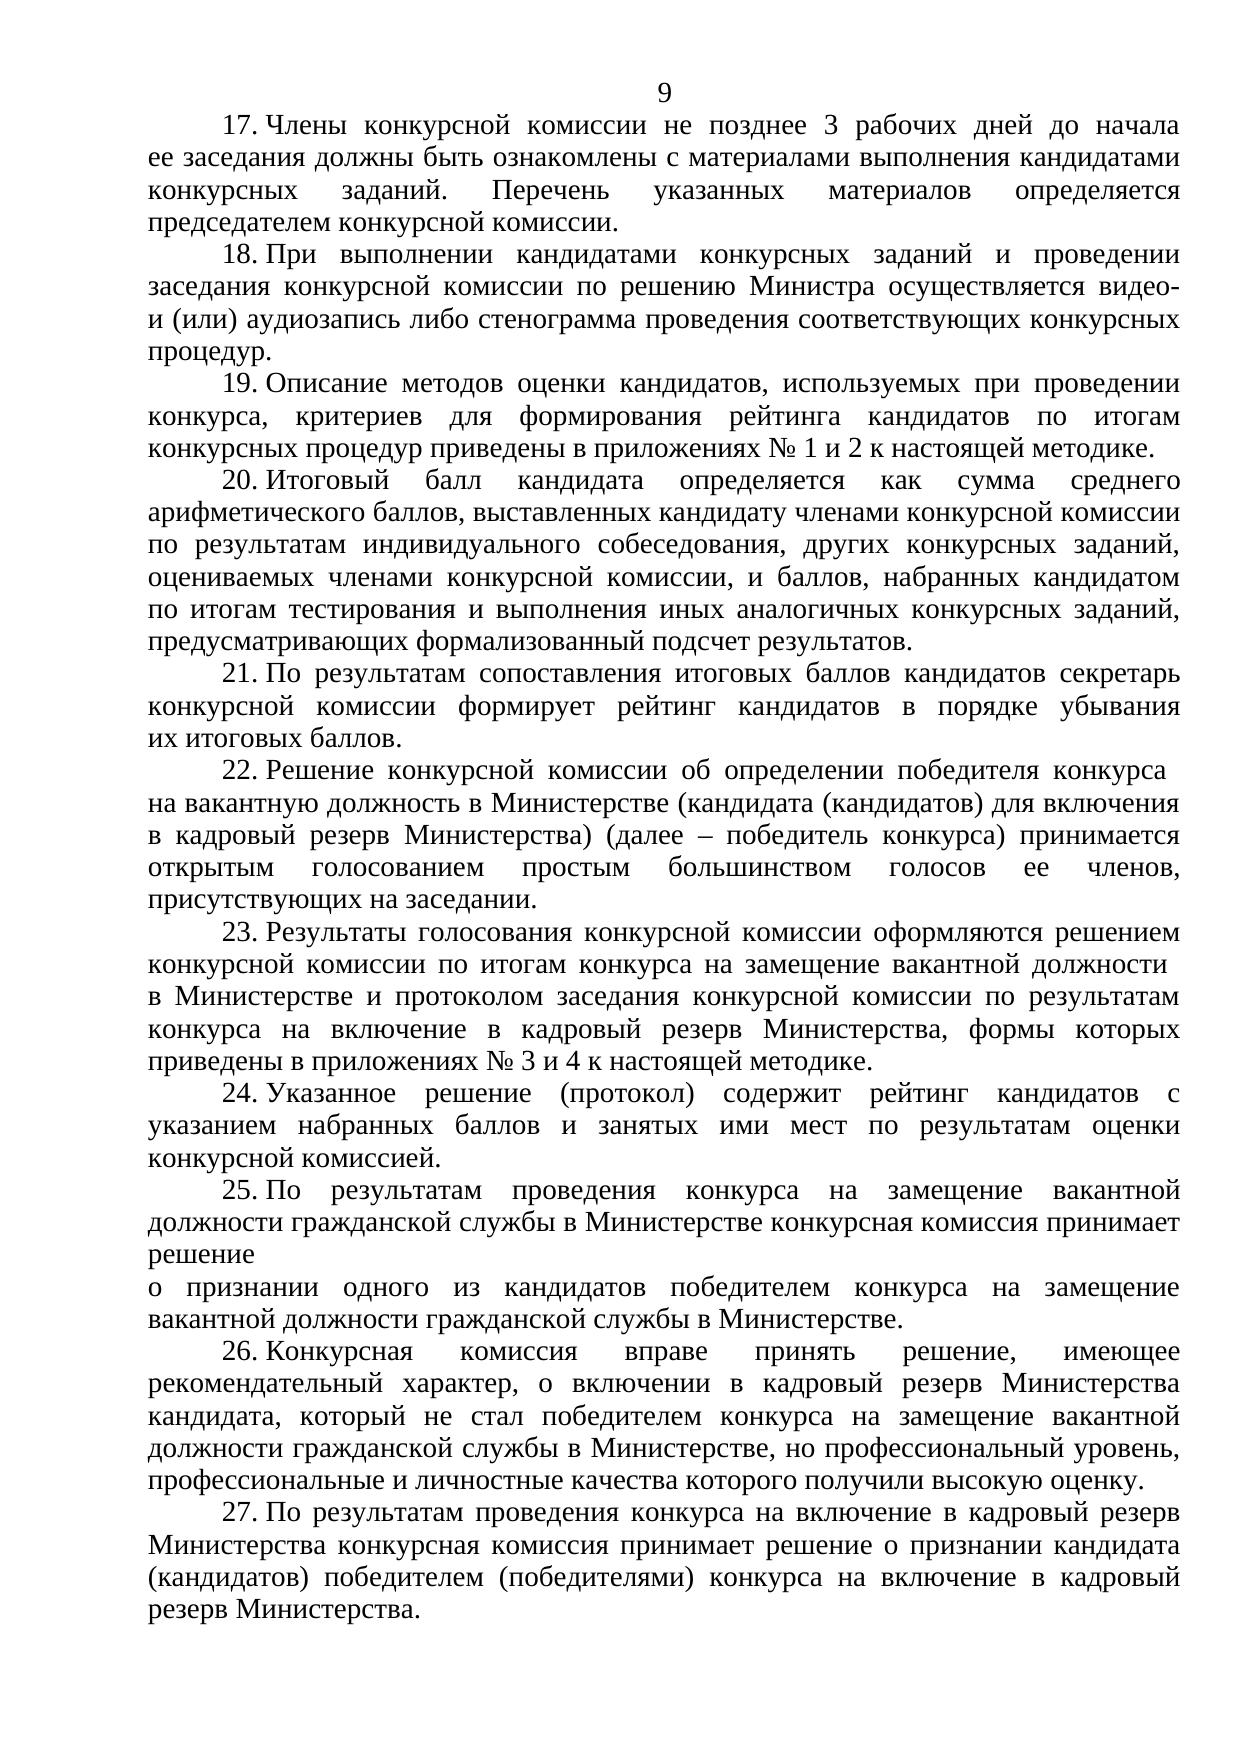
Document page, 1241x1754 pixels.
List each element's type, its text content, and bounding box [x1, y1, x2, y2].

list По результатам проведения конкурса на включение в кадровый резерв Министерства конкурсная комиссия принимает решение о признании кандидата (кандидатов) победителем (победителями) конкурса на включение в кадровый резерв Министерства. [148, 1496, 1181, 1625]
list Конкурсная комиссия вправе принять решение, имеющее рекомендательный характер, о включении в кадровый резерв Министерства кандидата, который не стал победителем конкурса на замещение вакантной должности гражданской службы в Министерстве, но профессиональный уровень, профессиональные и личностные качества которого получили высокую оценку. [148, 1335, 1181, 1496]
list Указанное решение (протокол) содержит рейтинг кандидатов с указанием набранных баллов и занятых ими мест по результатам оценки конкурсной комиссией. [148, 1077, 1181, 1173]
list Члены конкурсной комиссии не позднее 3 рабочих дней до начала ее заседания должны быть ознакомлены с материалами выполнения кандидатами конкурсных заданий. Перечень указанных материалов определяется председателем конкурсной комиссии. [148, 108, 1181, 238]
list Решение конкурсной комиссии об определении победителя конкурса на вакантную должность в Министерстве (кандидата (кандидатов) для включения в кадровый резерв Министерства) (далее – победитель конкурса) принимается открытым голосованием простым большинством голосов ее членов, присутствующих на заседании. [148, 754, 1181, 915]
list По результатам проведения конкурса на замещение вакантной должности гражданской службы в Министерстве конкурсная комиссия принимает решение о признании одного из кандидатов победителем конкурса на замещение вакантной должности гражданской службы в Министерстве. [148, 1173, 1181, 1335]
list При выполнении кандидатами конкурсных заданий и проведении заседания конкурсной комиссии по решению Министра осуществляется видео- и (или) аудиозапись либо стенограмма проведения соответствующих конкурсных процедур. [148, 238, 1181, 367]
list Результаты голосования конкурсной комиссии оформляются решением конкурсной комиссии по итогам конкурса на замещение вакантной должности в Министерстве и протоколом заседания конкурсной комиссии по результатам конкурса на включение в кадровый резерв Министерства, формы которых приведены в приложениях № 3 и 4 к настоящей методике. [148, 915, 1181, 1077]
list Итоговый балл кандидата определяется как сумма среднего арифметического баллов, выставленных кандидату членами конкурсной комиссии по результатам индивидуального собеседования, других конкурсных заданий, оцениваемых членами конкурсной комиссии, и баллов, набранных кандидатом по итогам тестирования и выполнения иных аналогичных конкурсных заданий, предусматривающих формализованный подсчет результатов. [148, 463, 1181, 657]
list По результатам сопоставления итоговых баллов кандидатов секретарь конкурсной комиссии формирует рейтинг кандидатов в порядке убывания их итоговых баллов. [148, 657, 1181, 754]
list Описание методов оценки кандидатов, используемых при проведении конкурса, критериев для формирования рейтинга кандидатов по итогам конкурсных процедур приведены в приложениях № 1 и 2 к настоящей методике. [148, 367, 1181, 463]
